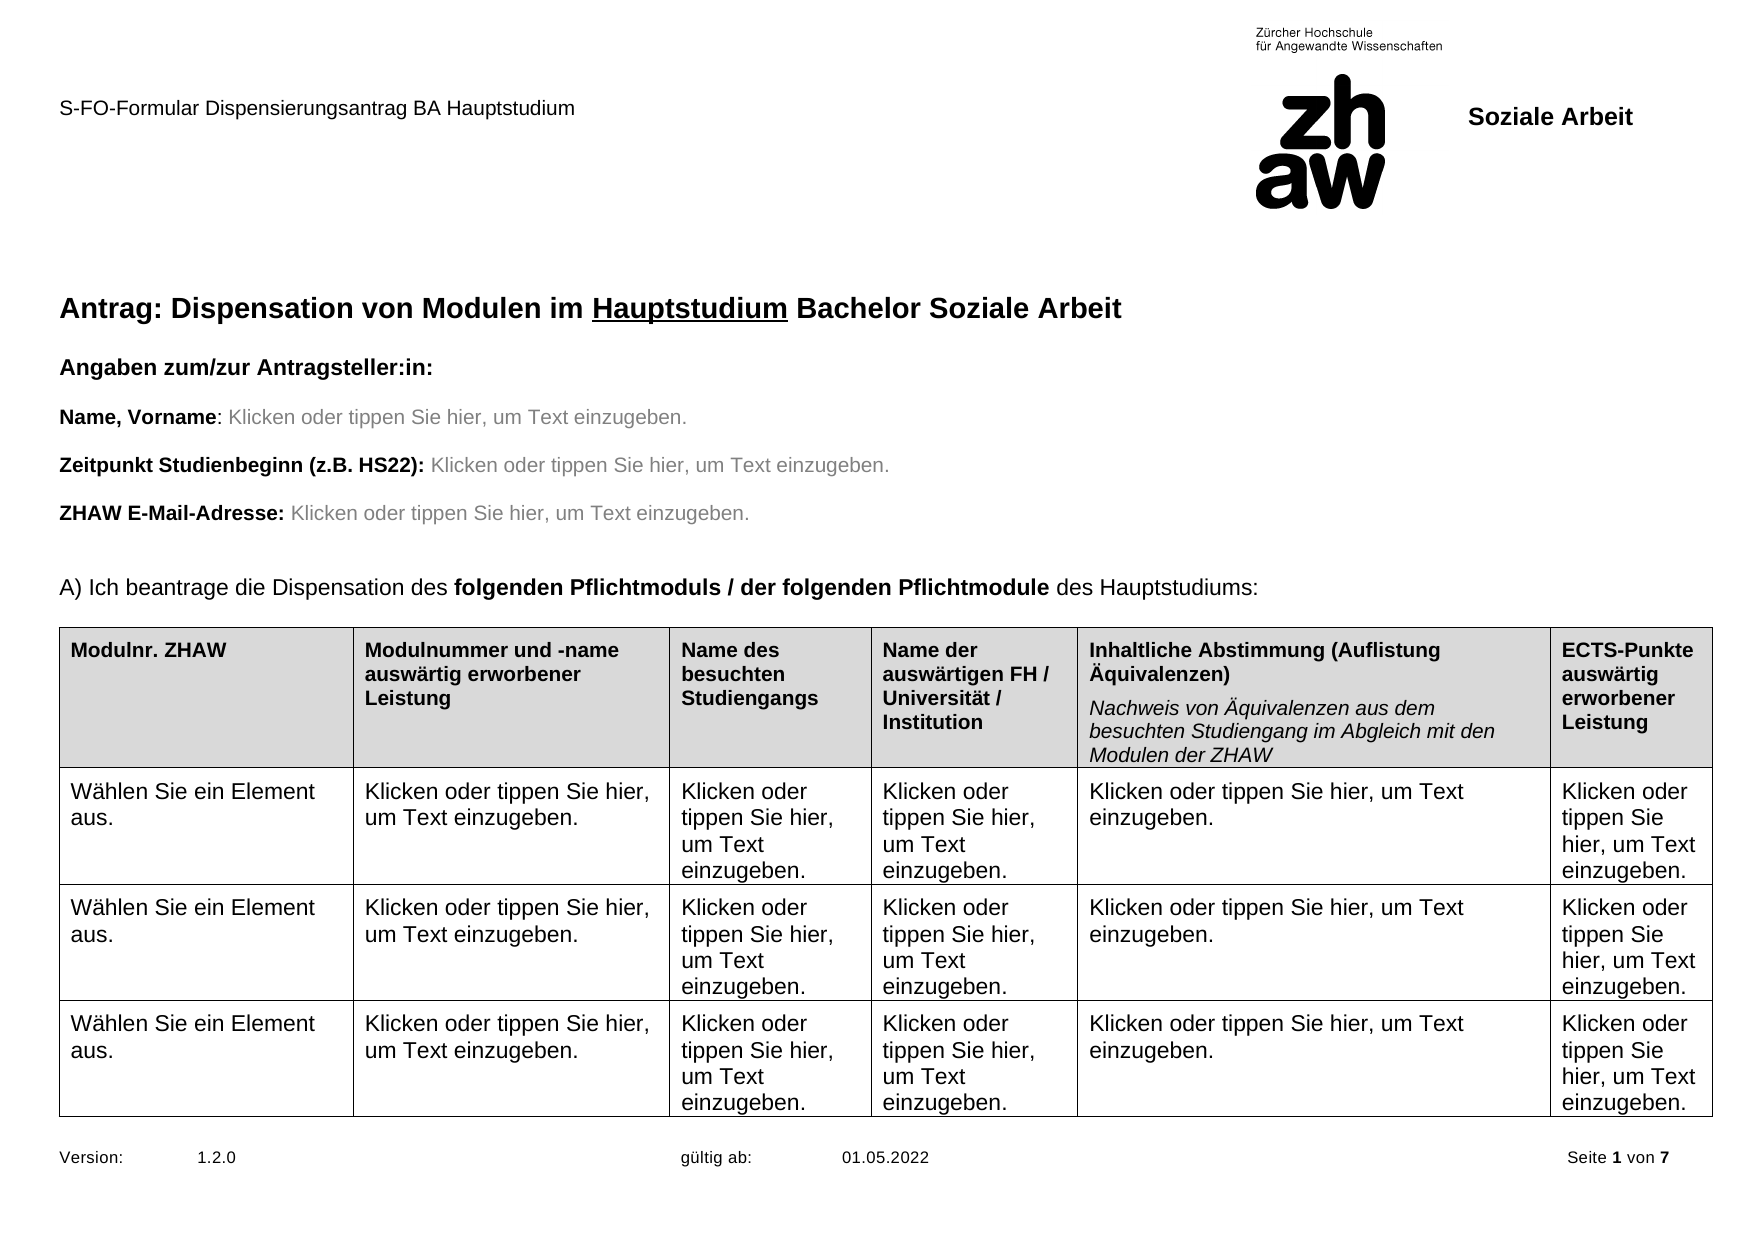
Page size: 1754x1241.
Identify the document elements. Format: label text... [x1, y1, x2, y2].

text Name, Vorname: [59, 404, 1695, 428]
text Zeitpunkt Studienbeginn (z.B. HS22): [59, 452, 1695, 476]
text ZHAW E-Mail-Adresse: [59, 500, 1695, 524]
table_header Name der auswärtigen FH / Universität / Institution [872, 628, 1077, 767]
table_header Modulnummer und -name auswärtig erworbener Leistung [354, 628, 669, 767]
table_header Name des besuchten Studiengangs [670, 628, 871, 767]
table_header Inhaltliche Abstimmung (Auflistung Äquivalenzen) Nachweis von Äquivalenzen aus dem besuchten Studiengang im Abgleich mit den Modulen der ZHAW [1078, 628, 1550, 767]
text Antrag: Dispensation von Modulen im Hauptstudium Bachelor Soziale Arbeit [59, 291, 1695, 324]
text Angaben zum/zur Antragsteller:in: [59, 349, 1695, 381]
table_header Modulnr. ZHAW [60, 628, 353, 767]
text A) Ich beantrage die Dispensation des folgenden Pflichtmoduls / der folgenden Pflichtmodule des Hauptstudiums: [59, 574, 1695, 627]
picture [1250, 20, 1449, 215]
table_header ECTS-Punkte auswärtig erworbener Leistung [1551, 628, 1712, 767]
